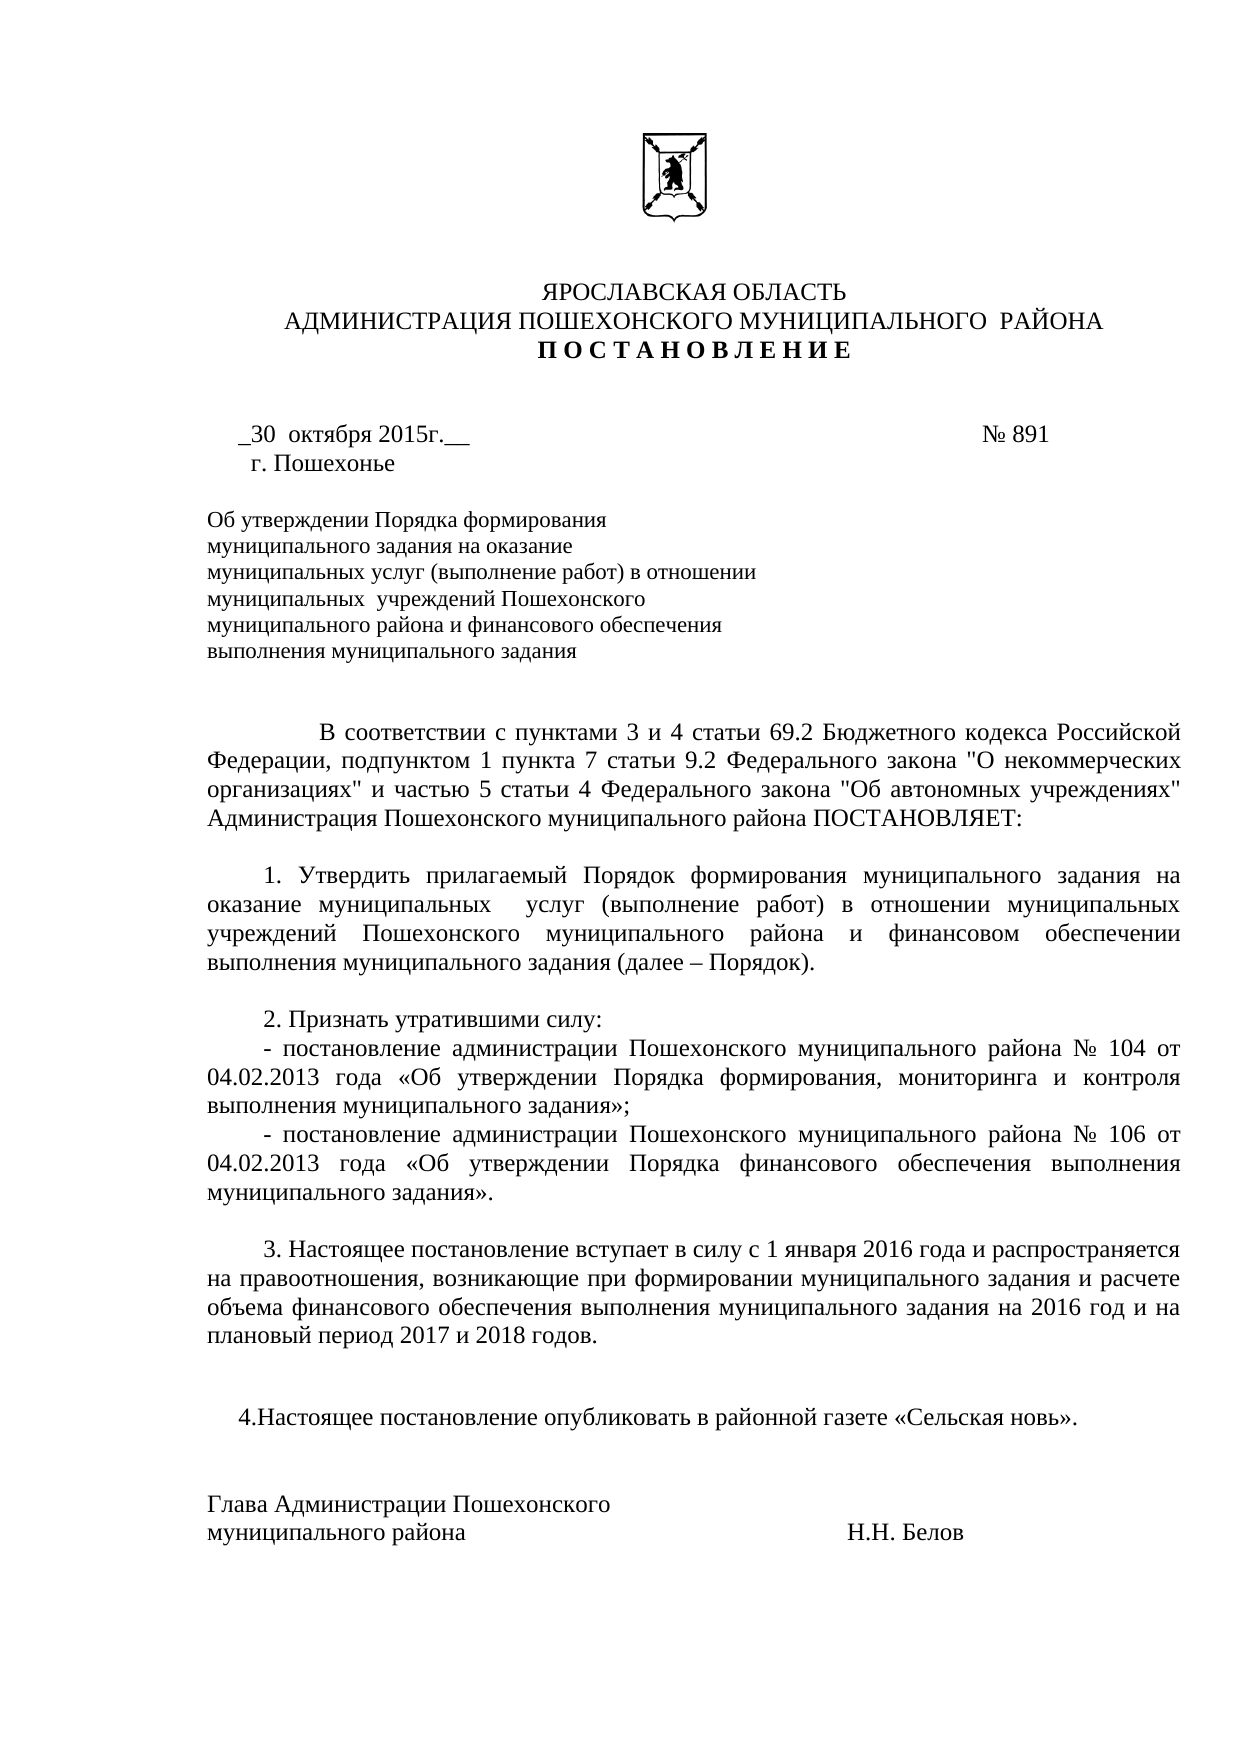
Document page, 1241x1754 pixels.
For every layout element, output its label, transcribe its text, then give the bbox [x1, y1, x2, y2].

text выполнения муниципального задания [207, 637, 1181, 664]
text П О С Т А Н О В Л Е Н И Е [207, 335, 1181, 363]
text - постановление администрации Пошехонского муниципального района № 106 от 04.02.2013 года «Об утверждении Порядка финансового обеспечения выполнения муниципального задания». [207, 1119, 1181, 1206]
text муниципального задания на оказание [207, 532, 1181, 558]
text муниципальных услуг (выполнение работ) в отношении [207, 558, 1181, 585]
text - постановление администрации Пошехонского муниципального района № 104 от 04.02.2013 года «Об утверждении Порядка формирования, мониторинга и контроля выполнения муниципального задания»; [207, 1033, 1181, 1119]
picture [638, 133, 709, 223]
text _30 октября 2015г.__ № 891 [207, 419, 1181, 448]
text муниципальных учреждений Пошехонского [207, 585, 1181, 611]
text Глава Администрации Пошехонского [207, 1489, 1181, 1517]
text г. Пошехонье [207, 448, 1181, 477]
text муниципального района и финансового обеспечения [207, 611, 1181, 637]
text ЯРОСЛАВСКАЯ ОБЛАСТЬ [207, 277, 1181, 306]
text 3. Настоящее постановление вступает в силу с 1 января 2016 года и распространяется на правоотношения, возникающие при формировании муниципального задания и расчете объема финансового обеспечения выполнения муниципального задания на 2016 год и на плановый период 2017 и 2018 годов. [207, 1234, 1181, 1349]
text 4.Настоящее постановление опубликовать в районной газете «Сельская новь». [207, 1402, 1181, 1431]
text Об утверждении Порядка формирования [207, 506, 1181, 532]
text 1. Утвердить прилагаемый Порядок формирования муниципального задания на оказание муниципальных услуг (выполнение работ) в отношении муниципальных учреждений Пошехонского муниципального района и финансовом обеспечении выполнения муниципального задания (далее – Порядок). [207, 861, 1181, 976]
text В соответствии с пунктами 3 и 4 статьи 69.2 Бюджетного кодекса Российской Федерации, подпунктом 1 пункта 7 статьи 9.2 Федерального закона "О некоммерческих организациях" и частью 5 статьи 4 Федерального закона "Об автономных учреждениях" Администрация Пошехонского муниципального района ПОСТАНОВЛЯЕТ: [207, 717, 1181, 832]
text АДМИНИСТРАЦИЯ ПОШЕХОНСКОГО МУНИЦИПАЛЬНОГО РАЙОНА [207, 306, 1181, 335]
text муниципального района Н.Н. Белов [207, 1517, 1181, 1546]
text 2. Признать утратившими силу: [207, 1004, 1181, 1033]
